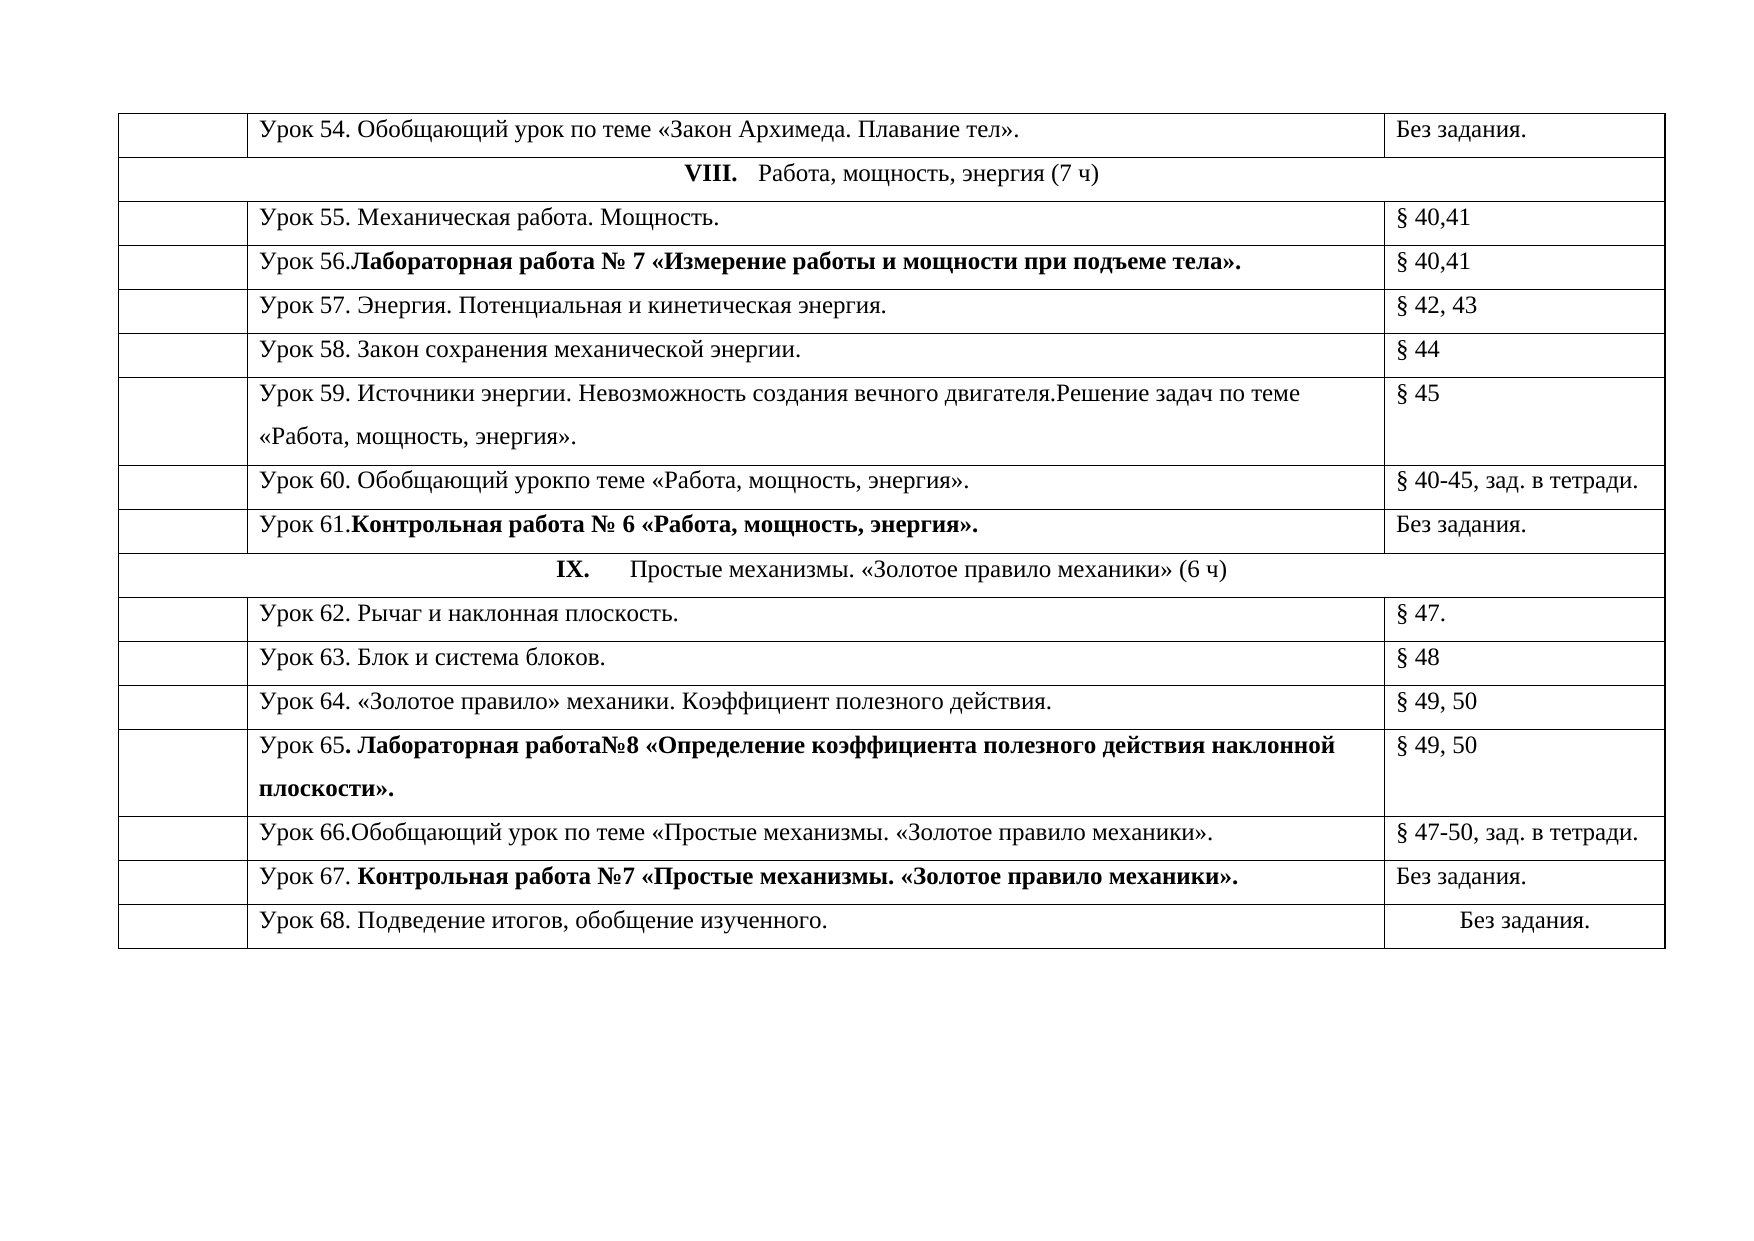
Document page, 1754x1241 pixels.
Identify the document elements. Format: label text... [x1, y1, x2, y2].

table_cell [119, 598, 247, 641]
table_cell § 40,41 [1385, 202, 1664, 245]
table_cell [119, 466, 247, 508]
table_cell § 40,41 [1385, 246, 1664, 289]
table_cell Урок 66.Обобщающий урок по теме «Простые механизмы. «Золотое правило механики». [248, 817, 1384, 860]
table_cell Урок 56.Лабораторная работа № 7 «Измерение работы и мощности при подъеме тела». [248, 246, 1384, 289]
table_cell Урок 68. Подведение итогов, обобщение изученного. [248, 905, 1384, 948]
table_cell Урок 65. Лабораторная работа№8 «Определение коэффициента полезного действия наклонной плоскости». [248, 730, 1384, 816]
table_cell [119, 730, 247, 816]
table_cell § 47-50, зад. в тетради. [1385, 817, 1664, 860]
table_cell Урок 59. Источники энергии. Невозможность создания вечного двигателя.Решение задач по теме «Работа, мощность, энергия». [248, 378, 1384, 464]
table_cell Урок 67. Контрольная работа №7 «Простые механизмы. «Золотое правило механики». [248, 861, 1384, 904]
table_cell [119, 861, 247, 904]
table_cell § 44 [1385, 334, 1664, 377]
table_cell Простые механизмы. «Золотое правило механики» (6 ч) [119, 554, 1664, 597]
table_cell § 49, 50 [1385, 730, 1664, 816]
table_cell Урок 57. Энергия. Потенциальная и кинетическая энергия. [248, 290, 1384, 333]
table_cell Урок 54. Обобщающий урок по теме «Закон Архимеда. Плавание тел». [248, 114, 1384, 157]
table_cell Урок 62. Рычаг и наклонная плоскость. [248, 598, 1384, 641]
table_cell [119, 686, 247, 729]
table_cell Работа, мощность, энергия (7 ч) [119, 158, 1664, 201]
table_cell § 49, 50 [1385, 686, 1664, 729]
table_cell § 40-45, зад. в тетради. [1385, 466, 1664, 508]
table_cell [119, 817, 247, 860]
table_cell Урок 63. Блок и система блоков. [248, 642, 1384, 685]
table_cell § 47. [1385, 598, 1664, 641]
table_cell Урок 61.Контрольная работа № 6 «Работа, мощность, энергия». [248, 510, 1384, 553]
table_cell Урок 58. Закон сохранения механической энергии. [248, 334, 1384, 377]
table_cell [119, 378, 247, 464]
table_cell [119, 334, 247, 377]
table_cell [119, 290, 247, 333]
table_cell Без задания. [1385, 861, 1664, 904]
table_cell [119, 510, 247, 553]
table_cell Урок 64. «Золотое правило» механики. Коэффициент полезного действия. [248, 686, 1384, 729]
table_cell Без задания. [1385, 905, 1664, 948]
table_cell [119, 642, 247, 685]
table_cell § 48 [1385, 642, 1664, 685]
table_cell Урок 55. Механическая работа. Мощность. [248, 202, 1384, 245]
table_cell [119, 246, 247, 289]
table_cell Урок 60. Обобщающий урокпо теме «Работа, мощность, энергия». [248, 466, 1384, 508]
table_cell [119, 905, 247, 948]
table_cell § 42, 43 [1385, 290, 1664, 333]
table_cell Без задания. [1385, 510, 1664, 553]
table_cell [119, 114, 247, 157]
table_cell [119, 202, 247, 245]
table_cell Без задания. [1385, 114, 1664, 157]
table_cell § 45 [1385, 378, 1664, 464]
